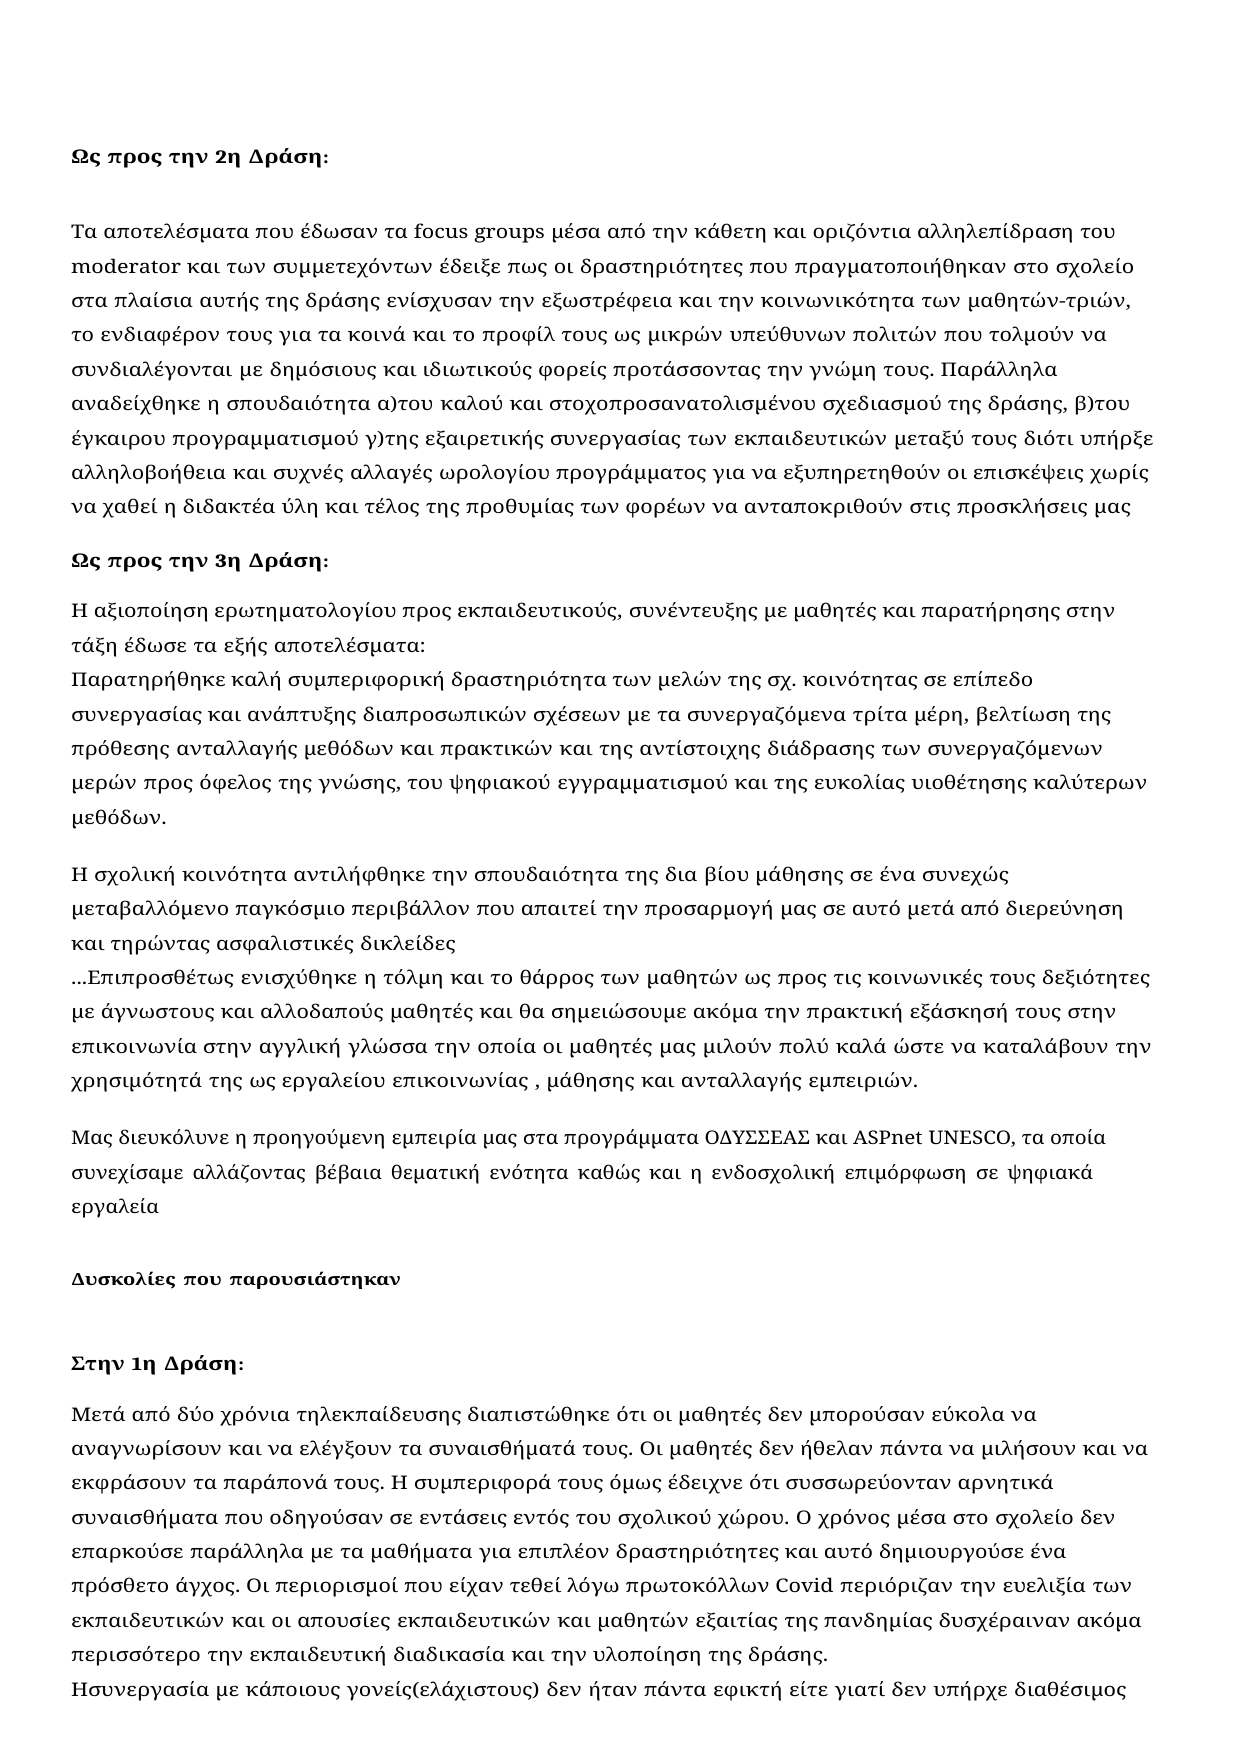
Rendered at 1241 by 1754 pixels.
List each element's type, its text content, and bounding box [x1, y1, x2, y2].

subtitle Ως προς την 3η Δράση: [71, 550, 1240, 572]
text Η σχολική κοινότητα αντιλήφθηκε την σπουδαιότητα της δια βίου μάθησης σε ένα συνεχώς μεταβαλλόμενο παγκόσμιο περιβάλλον που απαιτεί την προσαρμογή μας σε αυτό μετά από διερεύνηση και τηρώντας ασφαλιστικές δικλείδες [71, 861, 1154, 955]
subtitle Ως προς την 2η Δράση: [71, 146, 1240, 168]
text Η αξιοποίηση ερωτηματολογίου προς εκπαιδευτικούς, συνέντευξης με μαθητές και παρατήρησης στην τάξη έδωσε τα εξής αποτελέσματα: [71, 598, 1147, 658]
text ...Επιπροσθέτως ενισχύθηκε η τόλμη και το θάρρος των μαθητών ως προς τις κοινωνικές τους δεξιότητες με άγνωστους και αλλοδαπούς μαθητές και θα σημειώσουμε ακόμα την πρακτική εξάσκησή τους στην επικοινωνία στην αγγλική γλώσσα την οποία οι μαθητές μας μιλούν πολύ καλά ώστε να καταλάβουν την χρησιμότητά της ως εργαλείου επικοινωνίας , μάθησης και ανταλλαγής εμπειριών. [71, 964, 1158, 1093]
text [71, 1676, 1154, 1702]
text Παρατηρήθηκε καλή συμπεριφορική δραστηριότητα των μελών της σχ. κοινότητας σε επίπεδο συνεργασίας και ανάπτυξης διαπροσωπικών σχέσεων με τα συνεργαζόμενα τρίτα μέρη, βελτίωση της πρόθεσης ανταλλαγής μεθόδων και πρακτικών και της αντίστοιχης διάδρασης των συνεργαζόμενων μερών προς όφελος της γνώσης, του ψηφιακού εγγραμματισμού και της ευκολίας υιοθέτησης καλύτερων μεθόδων. [71, 667, 1154, 829]
text Μας διευκόλυνε η προηγούμενη εμπειρία μας στα προγράμματα ΟΔΥΣΣΕΑΣ και ASPnet UNESCO, τα οποία συνεχίσαμε αλλάζοντας βέβαια θεματική ενότητα καθώς και η ενδοσχολική επιμόρφωση σε ψηφιακά εργαλεία [71, 1125, 1154, 1219]
text Μετά από δύο χρόνια τηλεκπαίδευσης διαπιστώθηκε ότι οι μαθητές δεν μπορούσαν εύκολα να αναγνωρίσουν και να ελέγξουν τα συναισθήματά τους. Οι μαθητές δεν ήθελαν πάντα να μιλήσουν και να εκφράσουν τα παράπονά τους. Η συμπεριφορά τους όμως έδειχνε ότι συσσωρεύονταν αρνητικά συναισθήματα που οδηγούσαν σε εντάσεις εντός του σχολικού χώρου. Ο χρόνος μέσα στο σχολείο δεν επαρκούσε παράλληλα με τα μαθήματα για επιπλέον δραστηριότητες και αυτό δημιουργούσε ένα πρόσθετο άγχος. Οι περιορισμοί που είχαν τεθεί λόγω πρωτοκόλλων Covid περιόριζαν την ευελιξία των εκπαιδευτικών και οι απουσίες εκπαιδευτικών και μαθητών εξαιτίας της πανδημίας δυσχέραιναν ακόμα περισσότερο την εκπαιδευτική διαδικασία και την υλοποίηση της δράσης. [71, 1401, 1158, 1667]
text Δυσκολίες που παρουσιάστηκαν [71, 1271, 1240, 1290]
text Τα αποτελέσματα που έδωσαν τα focus groups μέσα από την κάθετη και οριζόντια αλληλεπίδραση του moderator και των συμμετεχόντων έδειξε πως οι δραστηριότητες που πραγματοποιήθηκαν στο σχολείο στα πλαίσια αυτής της δράσης ενίσχυσαν την εξωστρέφεια και την κοινωνικότητα των μαθητών-τριών, το ενδιαφέρον τους για τα κοινά και το προφίλ τους ως μικρών υπεύθυνων πολιτών που τολμούν να συνδιαλέγονται με δημόσιους και ιδιωτικούς φορείς προτάσσοντας την γνώμη τους. Παράλληλα αναδείχθηκε η σπουδαιότητα α)του καλού και στοχοπροσανατολισμένου σχεδιασμού της δράσης, β)του έγκαιρου προγραμματισμού γ)της εξαιρετικής συνεργασίας των εκπαιδευτικών μεταξύ τους διότι υπήρξε αλληλοβοήθεια και συχνές αλλαγές ωρολογίου προγράμματος για να εξυπηρετηθούν οι επισκέψεις χωρίς να χαθεί η διδακτέα ύλη και τέλος της προθυμίας των φορέων να ανταποκριθούν στις προσκλήσεις μας [71, 219, 1158, 519]
subtitle Στην 1η Δράση: [71, 1353, 1240, 1375]
